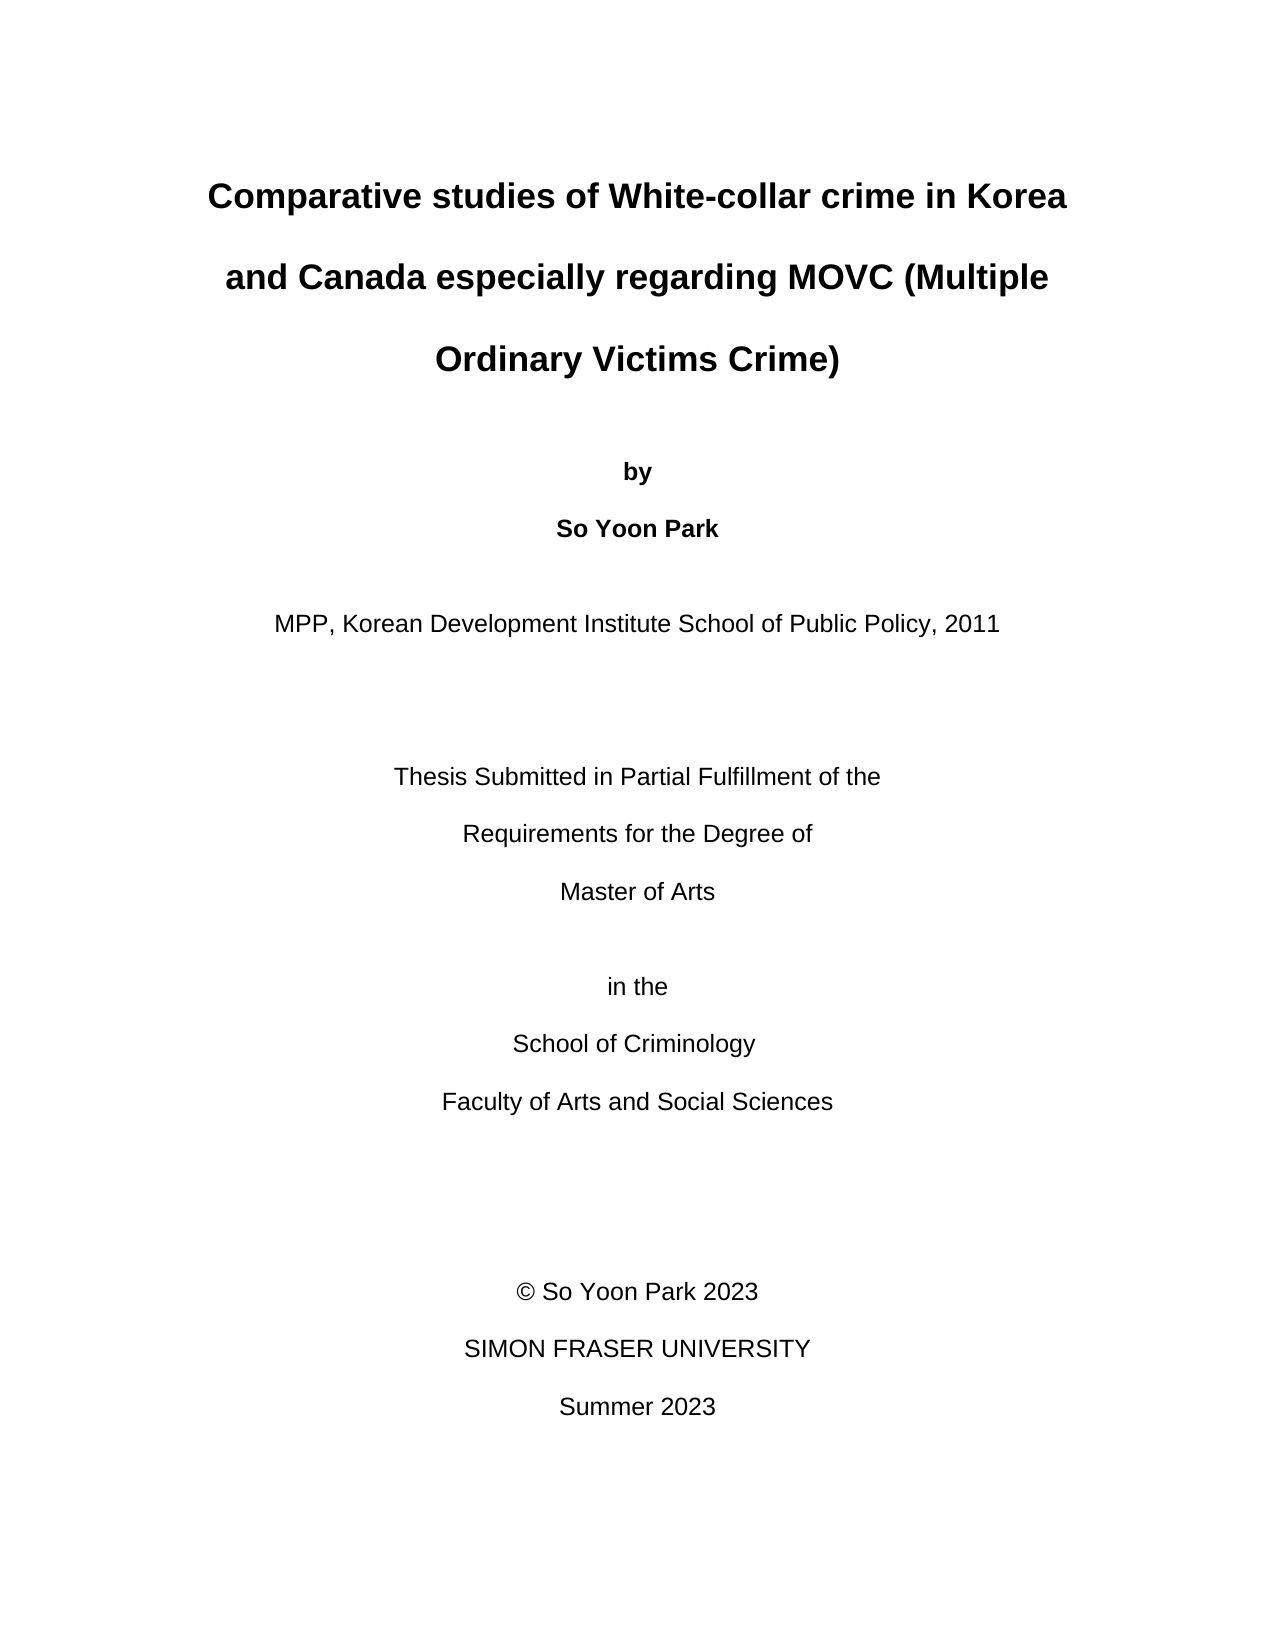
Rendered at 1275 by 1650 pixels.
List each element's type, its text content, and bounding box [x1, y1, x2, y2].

title © So Yoon Park 2023 SIMON FRASER UNIVERSITY Summer 2023 [187, 1277, 1087, 1421]
text Comparative studies of White-collar crime in Korea and Canada especially regarding MOVC (Multiple Ordinary Victims Crime) [187, 175, 1087, 379]
title MPP, Korean Development Institute School of Public Policy, 2011 [187, 609, 1087, 696]
title Thesis Submitted in Partial Fulfillment of the Requirements for the Degree of Master of Arts [187, 762, 1087, 906]
title in the School of Criminology Faculty of Arts and Social Sciences [187, 972, 1087, 1116]
title by So Yoon Park [187, 457, 1087, 543]
